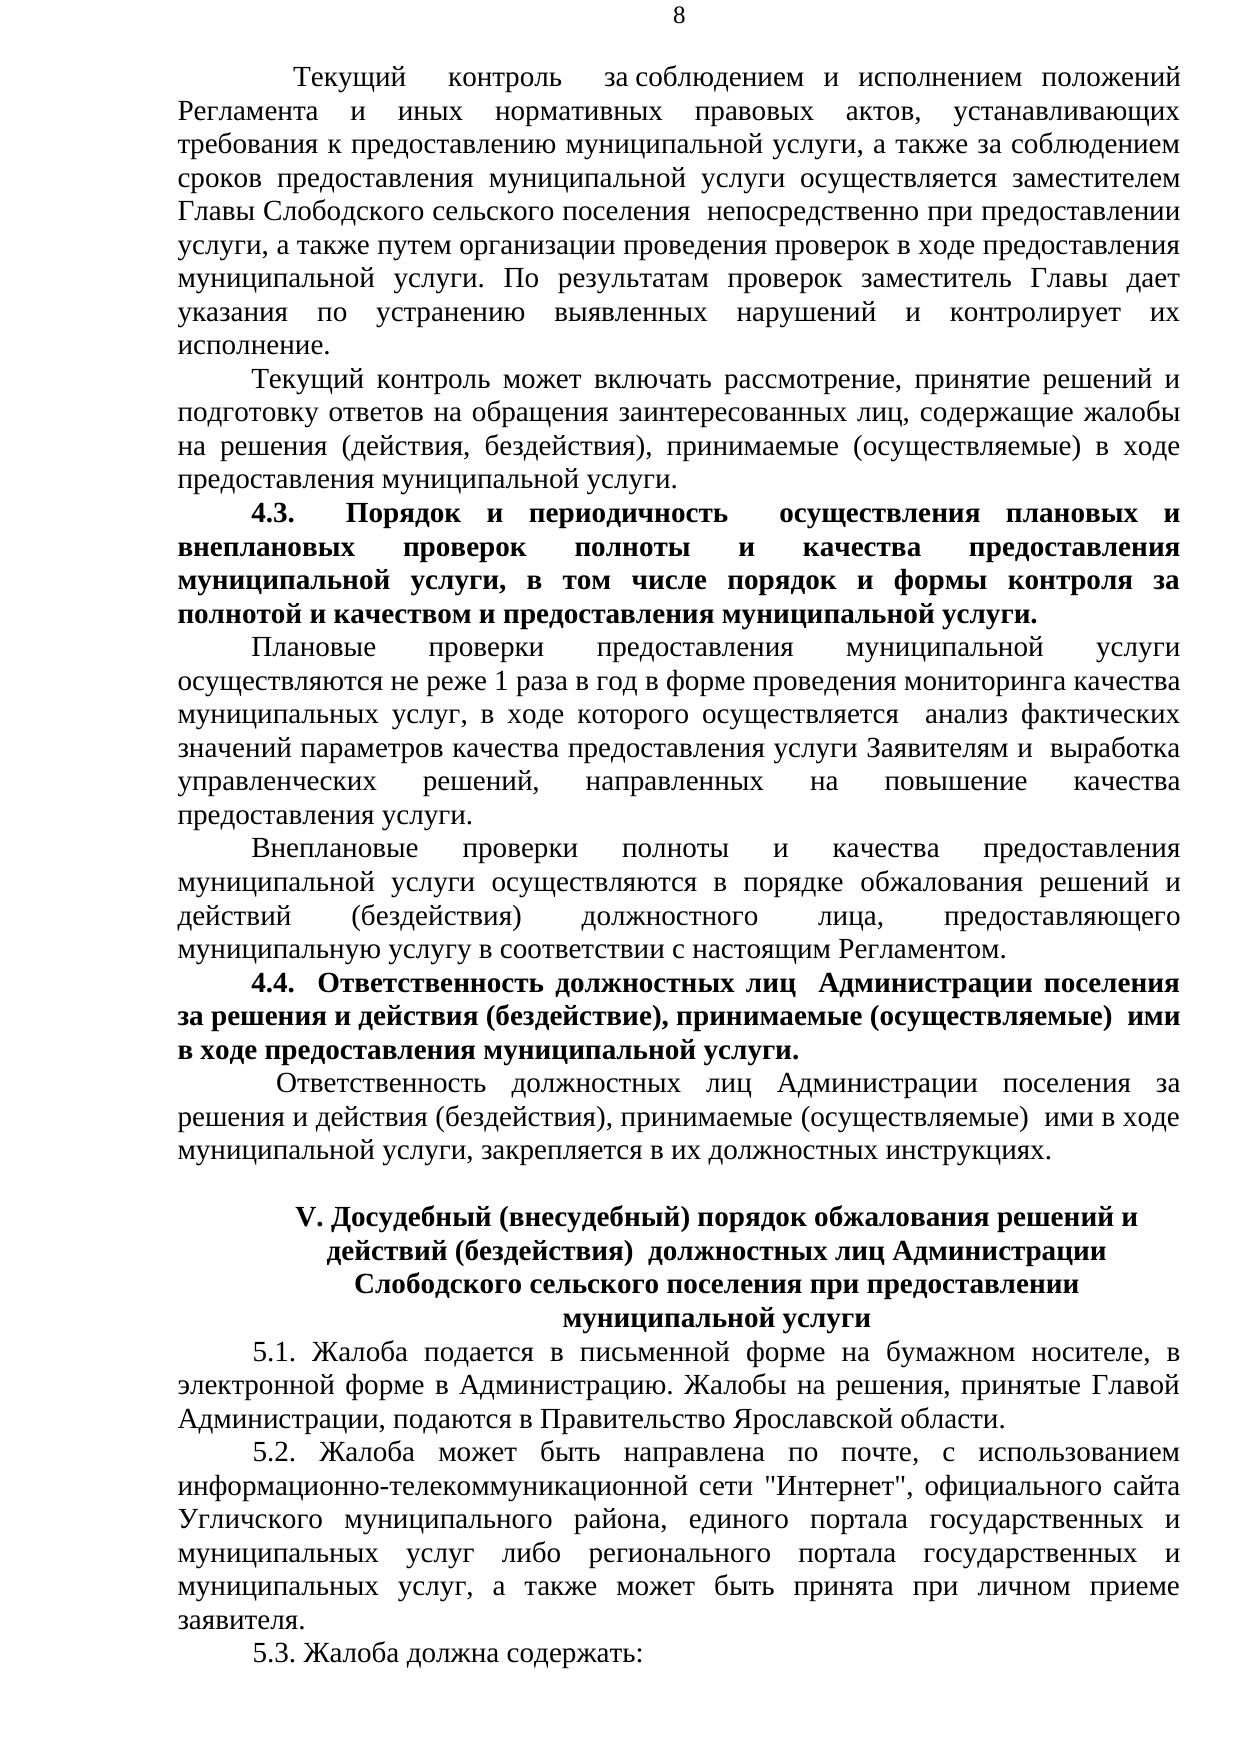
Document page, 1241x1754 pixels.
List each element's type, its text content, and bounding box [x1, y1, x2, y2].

text 5.2. Жалоба может быть направлена по почте, с использованием информационно-телекоммуникационной сети "Интернет", официального сайта Угличского муниципального района, единого портала государственных и муниципальных услуг либо регионального портала государственных и муниципальных услуг, а также может быть принята при личном приеме заявителя. [177, 1434, 1181, 1636]
text V. Досудебный (внесудебный) порядок обжалования решений и действий (бездействия) должностных лиц Администрации Слободского сельского поселения при предоставлении муниципальной услуги [252, 1199, 1181, 1334]
text Текущий контроль за соблюдением и исполнением положений Регламента и иных нормативных правовых актов, устанавливающих требования к предоставлению муниципальной услуги, а также за соблюдением сроков предоставления муниципальной услуги осуществляется заместителем Главы Слободского сельского поселения непосредственно при предоставлении услуги, а также путем организации проведения проверок в ходе предоставления муниципальной услуги. По результатам проверок заместитель Главы дает указания по устранению выявленных нарушений и контролирует их исполнение. [177, 59, 1181, 361]
text 5.3. Жалоба должна содержать: [177, 1636, 1181, 1669]
text Ответственность должностных лиц Администрации поселения за решения и действия (бездействия), принимаемые (осуществляемые) ими в ходе муниципальной услуги, закрепляется в их должностных инструкциях. [177, 1065, 1181, 1166]
text 5.1. Жалоба подается в письменной форме на бумажном носителе, в электронной форме в Администрацию. Жалобы на решения, принятые Главой Администрации, подаются в Правительство Ярославской области. [177, 1334, 1181, 1434]
text Внеплановые проверки полноты и качества предоставления муниципальной услуги осуществляются в порядке обжалования решений и действий (бездействия) должностного лица, предоставляющего муниципальную услугу в соответствии с настоящим Регламентом. [177, 831, 1181, 965]
text Текущий контроль может включать рассмотрение, принятие решений и подготовку ответов на обращения заинтересованных лиц, содержащие жалобы на решения (действия, бездействия), принимаемые (осуществляемые) в ходе предоставления муниципальной услуги. [177, 361, 1181, 495]
text 4.4. Ответственность должностных лиц Администрации поселения за решения и действия (бездействие), принимаемые (осуществляемые) ими в ходе предоставления муниципальной услуги. [177, 965, 1181, 1065]
text Плановые проверки предоставления муниципальной услуги осуществляются не реже 1 раза в год в форме проведения мониторинга качества муниципальных услуг, в ходе которого осуществляется анализ фактических значений параметров качества предоставления услуги Заявителям и выработка управленческих решений, направленных на повышение качества предоставления услуги. [177, 629, 1181, 831]
text 4.3. Порядок и периодичность осуществления плановых и внеплановых проверок полноты и качества предоставления муниципальной услуги, в том числе порядок и формы контроля за полнотой и качеством и предоставления муниципальной услуги. [177, 495, 1181, 629]
